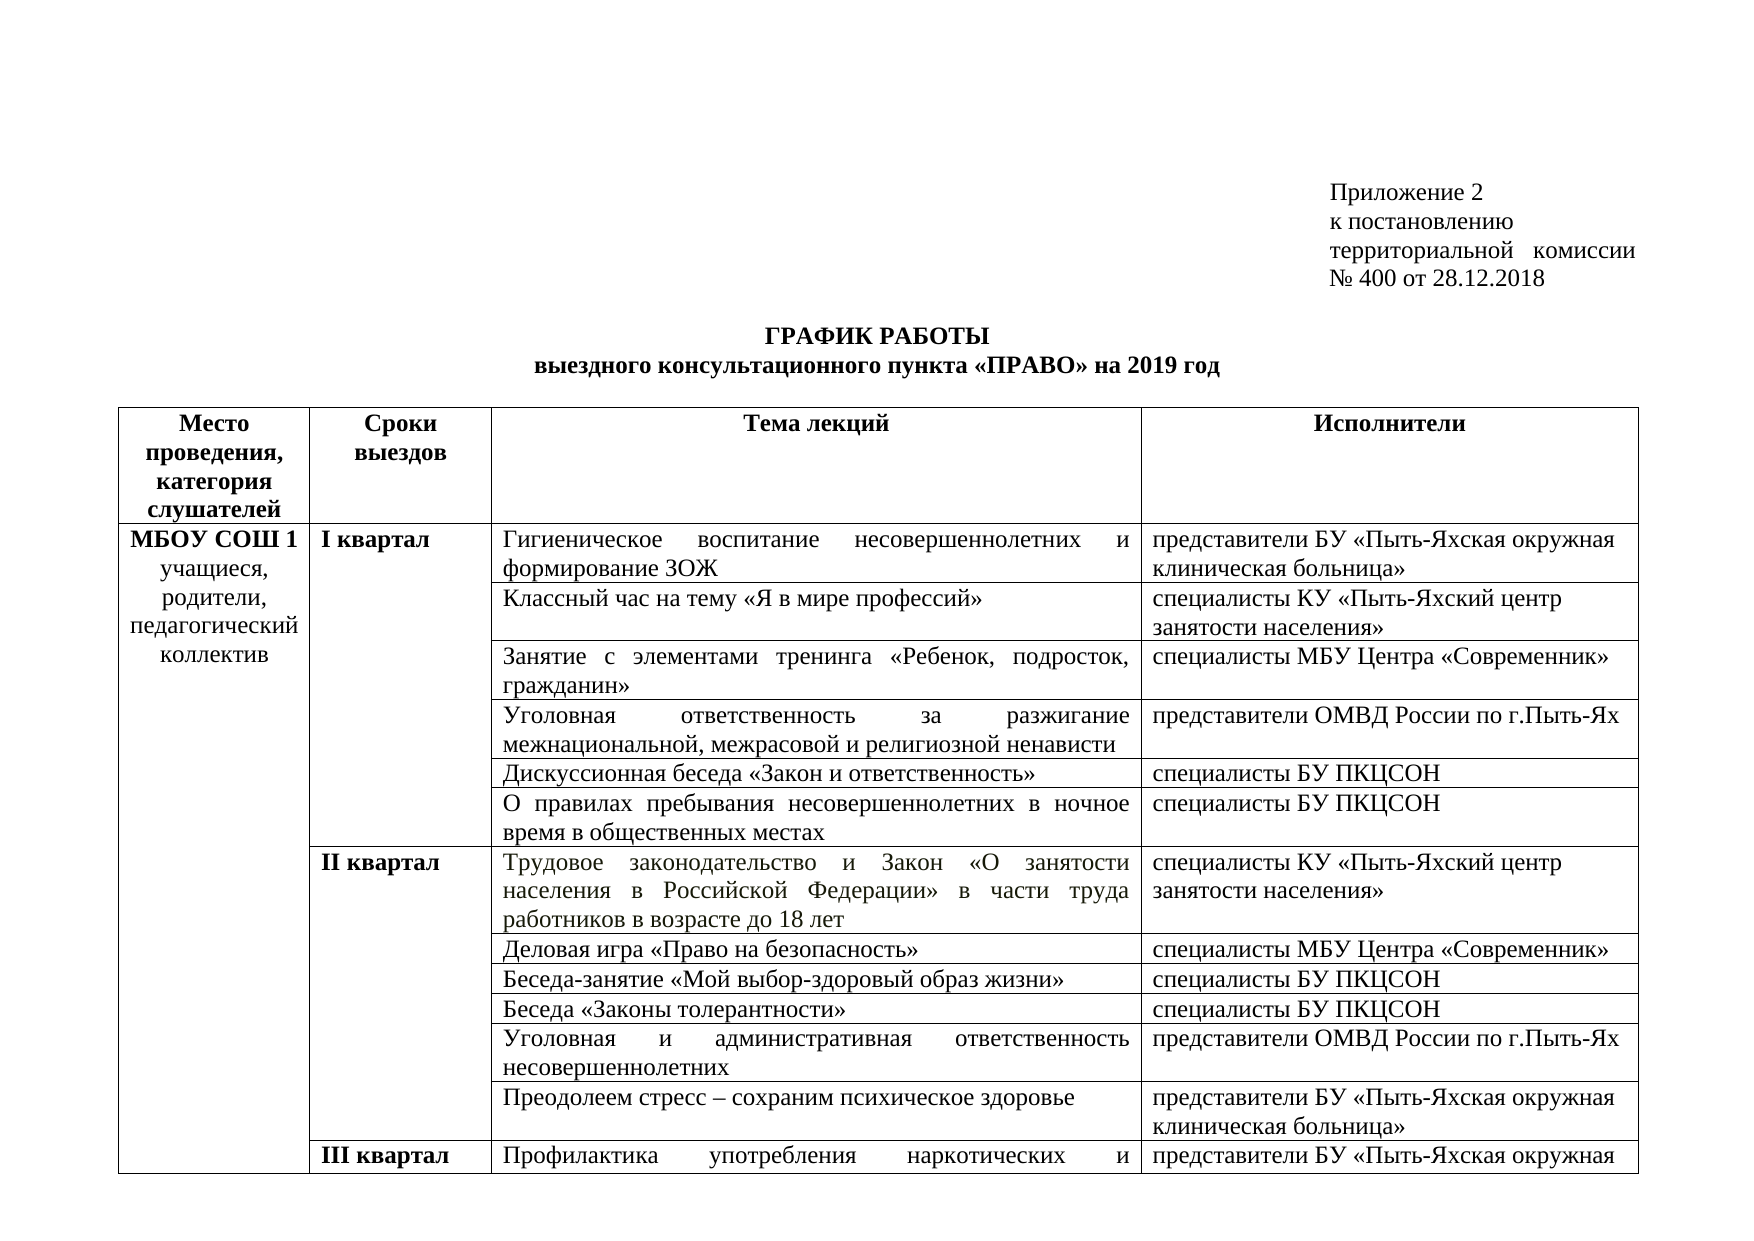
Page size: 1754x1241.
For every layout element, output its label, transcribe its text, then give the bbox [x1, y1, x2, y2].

table_cell Трудовое законодательство и Закон «О занятости населения в Российской Федерации» в части труда работников в возрасте до 18 лет [844, 847, 1141, 933]
table_header Тема лекций [492, 408, 1141, 523]
table_cell III квартал [310, 1141, 491, 1173]
table_cell Беседа-занятие «Мой выбор-здоровый образ жизни» [492, 964, 1141, 993]
table_cell Преодолеем стресс – сохраним психическое здоровье [492, 1082, 1141, 1139]
table_cell МБОУ СОШ 1 учащиеся, родители, педагогический коллектив [119, 524, 309, 1173]
table_cell Беседа «Законы толерантности» [492, 994, 1141, 1022]
table_header Исполнители [1142, 408, 1638, 523]
table_cell Занятие с элементами тренинга «Ребенок, подросток, гражданин» [492, 641, 1141, 699]
table_cell представители БУ «Пыть-Яхская окружная клиническая больница» [1142, 524, 1638, 582]
table_cell специалисты КУ «Пыть-Яхский центр занятости населения» [1142, 583, 1638, 640]
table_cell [1142, 1141, 1638, 1173]
table_cell I квартал [310, 524, 491, 846]
table_cell Дискуссионная беседа «Закон и ответственность» [492, 759, 1141, 787]
table_cell специалисты МБУ Центра «Современник» [1142, 934, 1638, 963]
table_cell представители ОМВД России по г.Пыть-Ях [1142, 1024, 1638, 1081]
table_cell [492, 1141, 1141, 1173]
text территориальной комиссии № 400 от 28.12.2018 [1329, 235, 1636, 292]
table_cell Классный час на тему «Я в мире профессий» [492, 583, 1141, 640]
table_header Сроки выездов [310, 408, 491, 523]
table_cell специалисты БУ ПКЦСОН [1142, 964, 1638, 993]
table_cell специалисты МБУ Центра «Современник» [1142, 641, 1638, 699]
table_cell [1142, 1082, 1638, 1139]
text выездного консультационного пункта «ПРАВО» на 2019 год [118, 350, 1636, 378]
text ГРАФИК РАБОТЫ [118, 321, 1636, 350]
table_cell О правилах пребывания несовершеннолетних в ночное время в общественных местах [492, 788, 1141, 846]
table_cell II квартал [310, 847, 491, 1139]
table_header Место проведения, категория слушателей [119, 408, 309, 523]
table_cell Деловая игра «Право на безопасность» [492, 934, 1141, 963]
table_cell Гигиеническое воспитание несовершеннолетних и формирование ЗОЖ [492, 524, 1141, 582]
table_cell Уголовная ответственность за разжигание межнациональной, межрасовой и религиозной ненависти [492, 700, 1141, 757]
table_cell Уголовная и административная ответственность несовершеннолетних [492, 1024, 1141, 1081]
text к постановлению [1329, 206, 1636, 235]
table_cell специалисты БУ ПКЦСОН [1142, 994, 1638, 1022]
table_cell представители ОМВД России по г.Пыть-Ях [1142, 700, 1638, 757]
table_cell специалисты КУ «Пыть-Яхский центр занятости населения» [1142, 847, 1638, 933]
text Приложение 2 [1329, 177, 1636, 206]
table_cell специалисты БУ ПКЦСОН [1142, 759, 1638, 787]
table_cell специалисты БУ ПКЦСОН [1142, 788, 1638, 846]
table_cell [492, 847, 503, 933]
